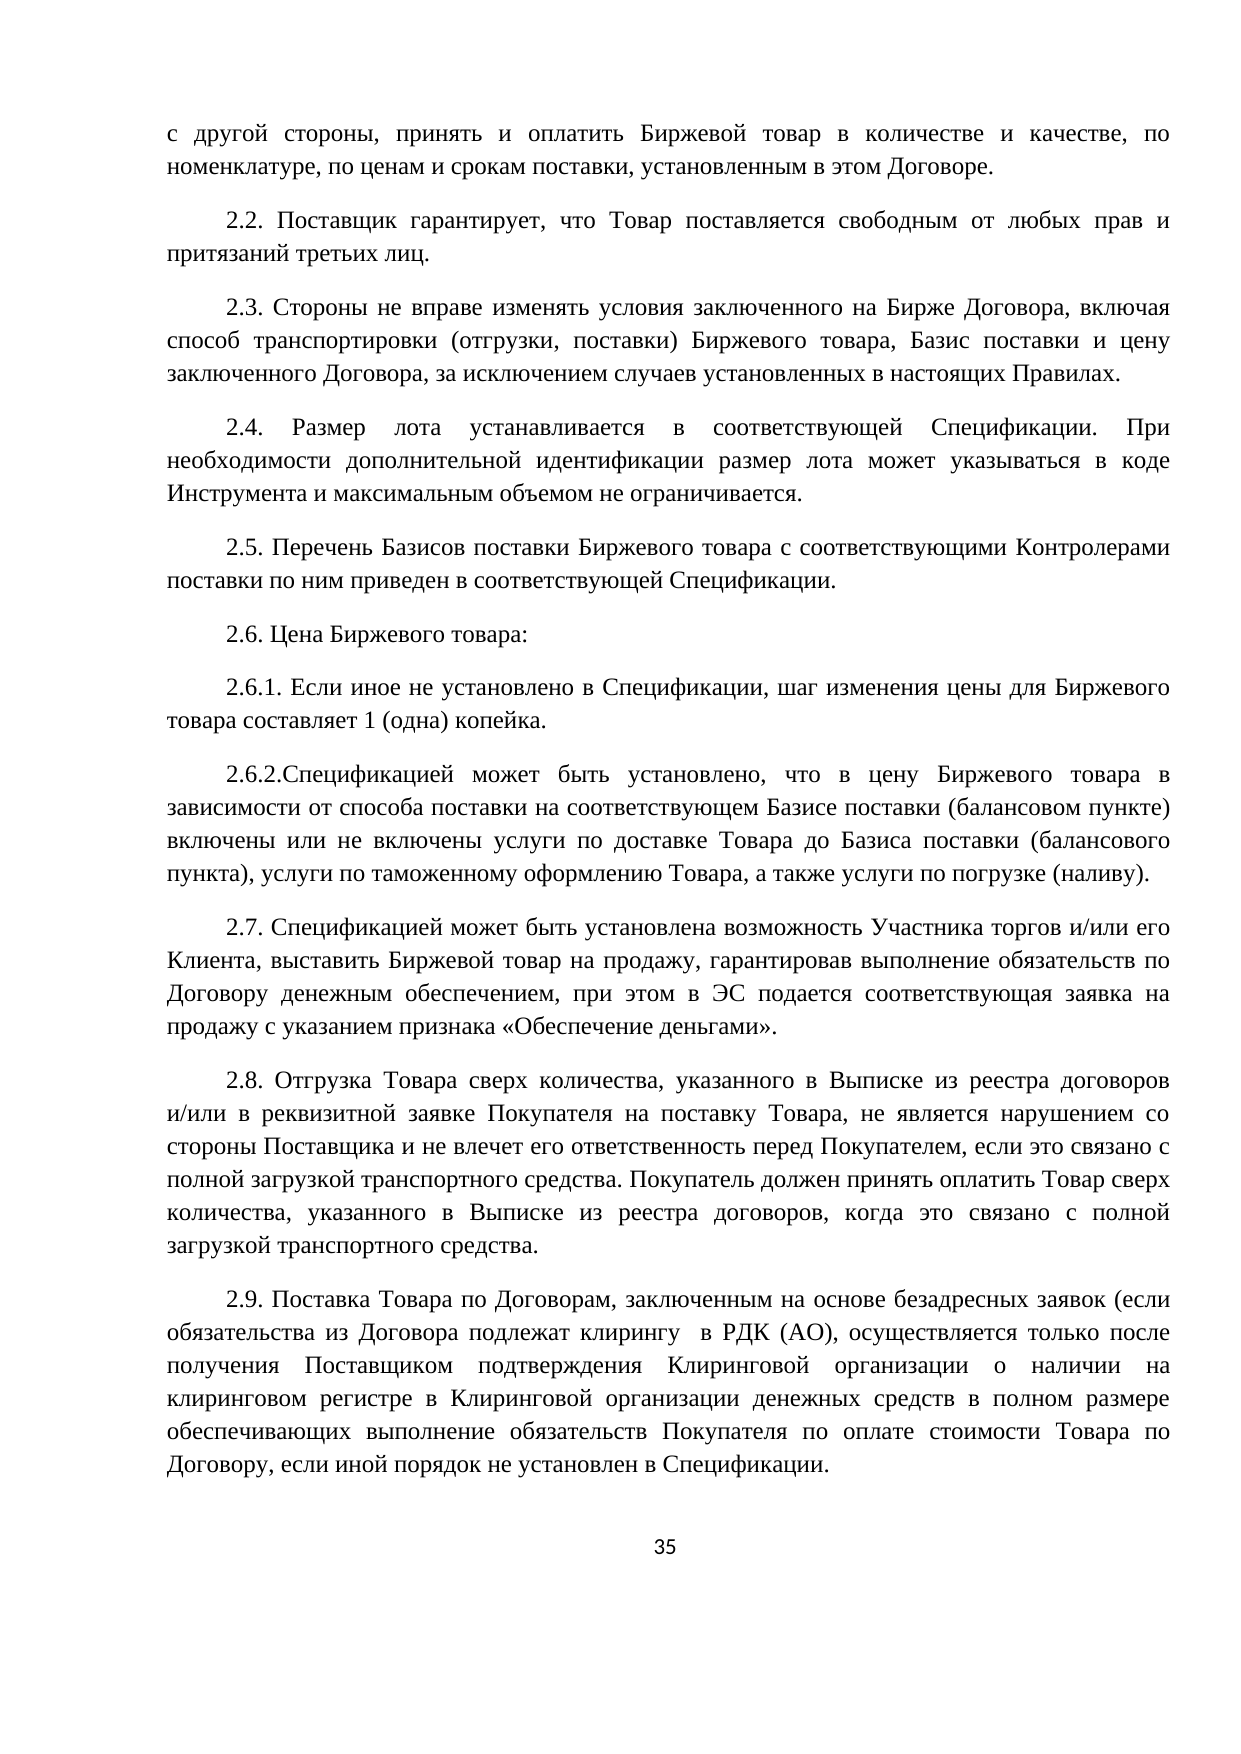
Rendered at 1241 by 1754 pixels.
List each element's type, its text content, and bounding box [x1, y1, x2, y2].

text 2.4. Размер лота устанавливается в соответствующей Спецификации. При необходимости дополнительной идентификации размер лота может указываться в коде Инструмента и максимальным объемом не ограничивается. [167, 412, 1171, 507]
text 2.6.1. Если иное не установлено в Спецификации, шаг изменения цены для Биржевого товара составляет 1 (одна) копейка. [167, 672, 1171, 734]
text 2.6. Цена Биржевого товара: [167, 619, 1171, 647]
text 2.6.2.Спецификацией может быть установлено, что в цену Биржевого товара в зависимости от способа поставки на соответствующем Базисе поставки (балансовом пункте) включены или не включены услуги по доставке Товара до Базиса поставки (балансового пункта), услуги по таможенному оформлению Товара, а также услуги по погрузке (наливу). [167, 759, 1171, 887]
text 2.3. Стороны не вправе изменять условия заключенного на Бирже Договора, включая способ транспортировки (отгрузки, поставки) Биржевого товара, Базис поставки и цену заключенного Договора, за исключением случаев установленных в настоящих Правилах. [167, 292, 1171, 387]
text 2.8. Отгрузка Товара сверх количества, указанного в Выписке из реестра договоров и/или в реквизитной заявке Покупателя на поставку Товара, не является нарушением со стороны Поставщика и не влечет его ответственность перед Покупателем, если это связано с полной загрузкой транспортного средства. Покупатель должен принять оплатить Товар сверх количества, указанного в Выписке из реестра договоров, когда это связано с полной загрузкой транспортного средства. [167, 1065, 1171, 1259]
text 2.9. Поставка Товара по Договорам, заключенным на основе безадресных заявок (если обязательства из Договора подлежат клирингу в РДК (АО), осуществляется только после получения Поставщиком подтверждения Клиринговой организации о наличии на клиринговом регистре в Клиринговой организации денежных средств в полном размере обеспечивающих выполнение обязательств Покупателя по оплате стоимости Товара по Договору, если иной порядок не установлен в Спецификации. [167, 1284, 1171, 1478]
text 2.7. Спецификацией может быть установлена возможность Участника торгов и/или его Клиента, выставить Биржевой товар на продажу, гарантировав выполнение обязательств по Договору денежным обеспечением, при этом в ЭС подается соответствующая заявка на продажу с указанием признака «Обеспечение деньгами». [167, 912, 1171, 1040]
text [167, 118, 1171, 180]
text 2.5. Перечень Базисов поставки Биржевого товара с соответствующими Контролерами поставки по ним приведен в соответствующей Спецификации. [167, 532, 1171, 593]
text 2.2. Поставщик гарантирует, что Товар поставляется свободным от любых прав и притязаний третьих лиц. [167, 205, 1171, 267]
